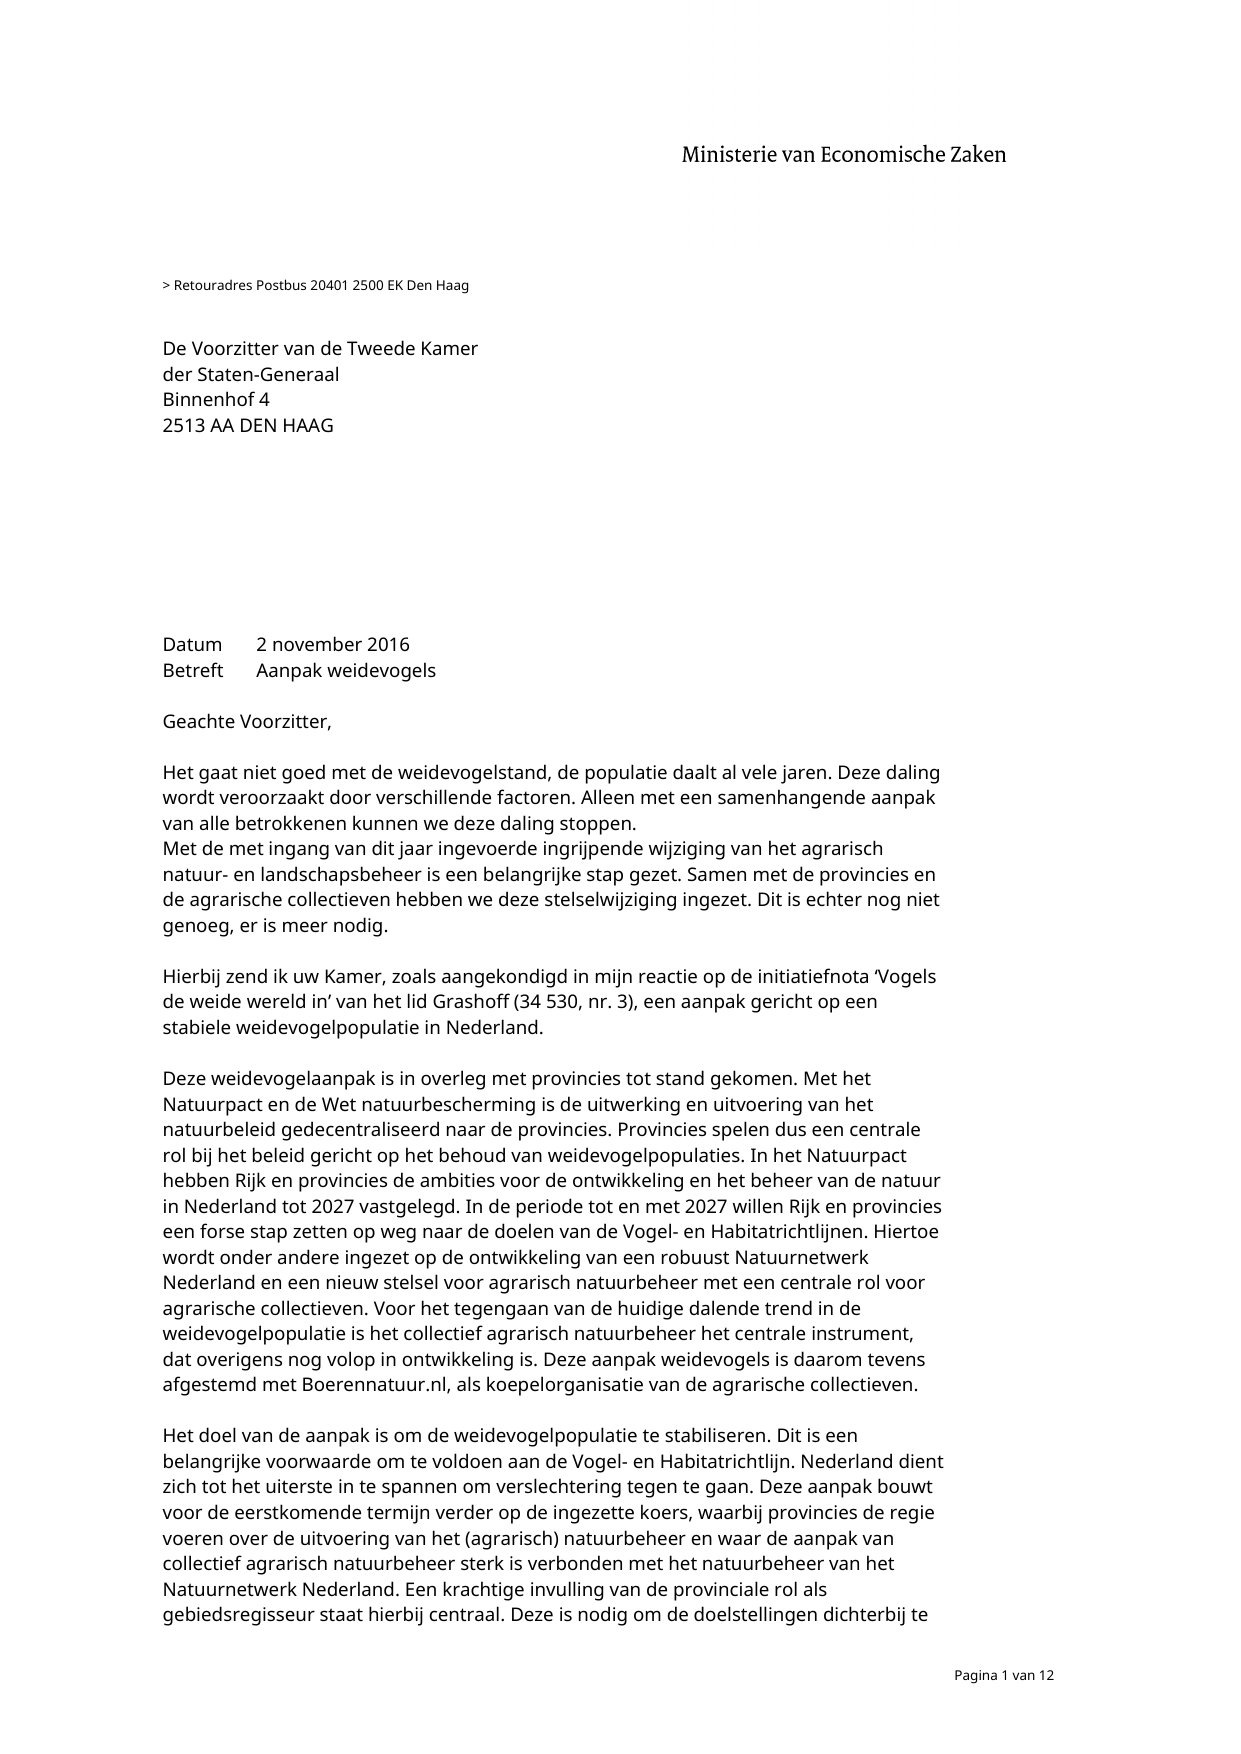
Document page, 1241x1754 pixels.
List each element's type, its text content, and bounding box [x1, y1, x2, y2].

text Geachte Voorzitter, [162, 708, 947, 734]
text Hierbij zend ik uw Kamer, zoals aangekondigd in mijn reactie op de initiatiefnota ‘Vogels de weide wereld in’ van het lid Grashoff (34 530, nr. 3), een aanpak gericht op een stabiele weidevogelpopulatie in Nederland. [162, 963, 947, 1040]
text Het doel van de aanpak is om de weidevogelpopulatie te stabiliseren. Dit is een belangrijke voorwaarde om te voldoen aan de Vogel- en Habitatrichtlijn. Nederland dient zich tot het uiterste in te spannen om verslechtering tegen te gaan. Deze aanpak bouwt voor de eerstkomende termijn verder op de ingezette koers, waarbij provincies de regie voeren over de uitvoering van het (agrarisch) natuurbeheer en waar de aanpak van collectief agrarisch natuurbeheer sterk is verbonden met het natuurbeheer van het Natuurnetwerk Nederland. Een krachtige invulling van de provinciale rol als gebiedsregisseur staat hierbij centraal. Deze is nodig om de doelstellingen dichterbij te brengen. Met een goede regie is er, binnen de mogelijkheden die we hebben en met benutting van alle energie, nog veel winst te bereiken. De verruiming door dit kabinet van het budget voor natuur met € 200 miljoen per jaar heeft het mogelijk gemaakt om het agrarisch natuurbeheer op het huidige niveau te blijven ondersteunen. Voor een beleidsintensivering is deze kabinetsperiode geen mogelijkheid. [162, 1423, 947, 1627]
text Het gaat niet goed met de weidevogelstand, de populatie daalt al vele jaren. Deze daling wordt veroorzaakt door verschillende factoren. Alleen met een samenhangende aanpak van alle betrokkenen kunnen we deze daling stoppen. [162, 759, 947, 836]
text Met de met ingang van dit jaar ingevoerde ingrijpende wijziging van het agrarisch natuur- en landschapsbeheer is een belangrijke stap gezet. Samen met de provincies en de agrarische collectieven hebben we deze stelselwijziging ingezet. Dit is echter nog niet genoeg, er is meer nodig. [162, 836, 947, 938]
text Deze weidevogelaanpak is in overleg met provincies tot stand gekomen. Met het Natuurpact en de Wet natuurbescherming is de uitwerking en uitvoering van het natuurbeleid gedecentraliseerd naar de provincies. Provincies spelen dus een centrale rol bij het beleid gericht op het behoud van weidevogelpopulaties. In het Natuurpact hebben Rijk en provincies de ambities voor de ontwikkeling en het beheer van de natuur in Nederland tot 2027 vastgelegd. In de periode tot en met 2027 willen Rijk en provincies een forse stap zetten op weg naar de doelen van de Vogel- en Habitatrichtlijnen. Hiertoe wordt onder andere ingezet op de ontwikkeling van een robuust Natuurnetwerk Nederland en een nieuw stelsel voor agrarisch natuurbeheer met een centrale rol voor agrarische collectieven. Voor het tegengaan van de huidige dalende trend in de weidevogelpopulatie is het collectief agrarisch natuurbeheer het centrale instrument, dat overigens nog volop in ontwikkeling is. Deze aanpak weidevogels is daarom tevens afgestemd met Boerennatuur.nl, als koepelorganisatie van de agrarische collectieven. [162, 1065, 947, 1397]
